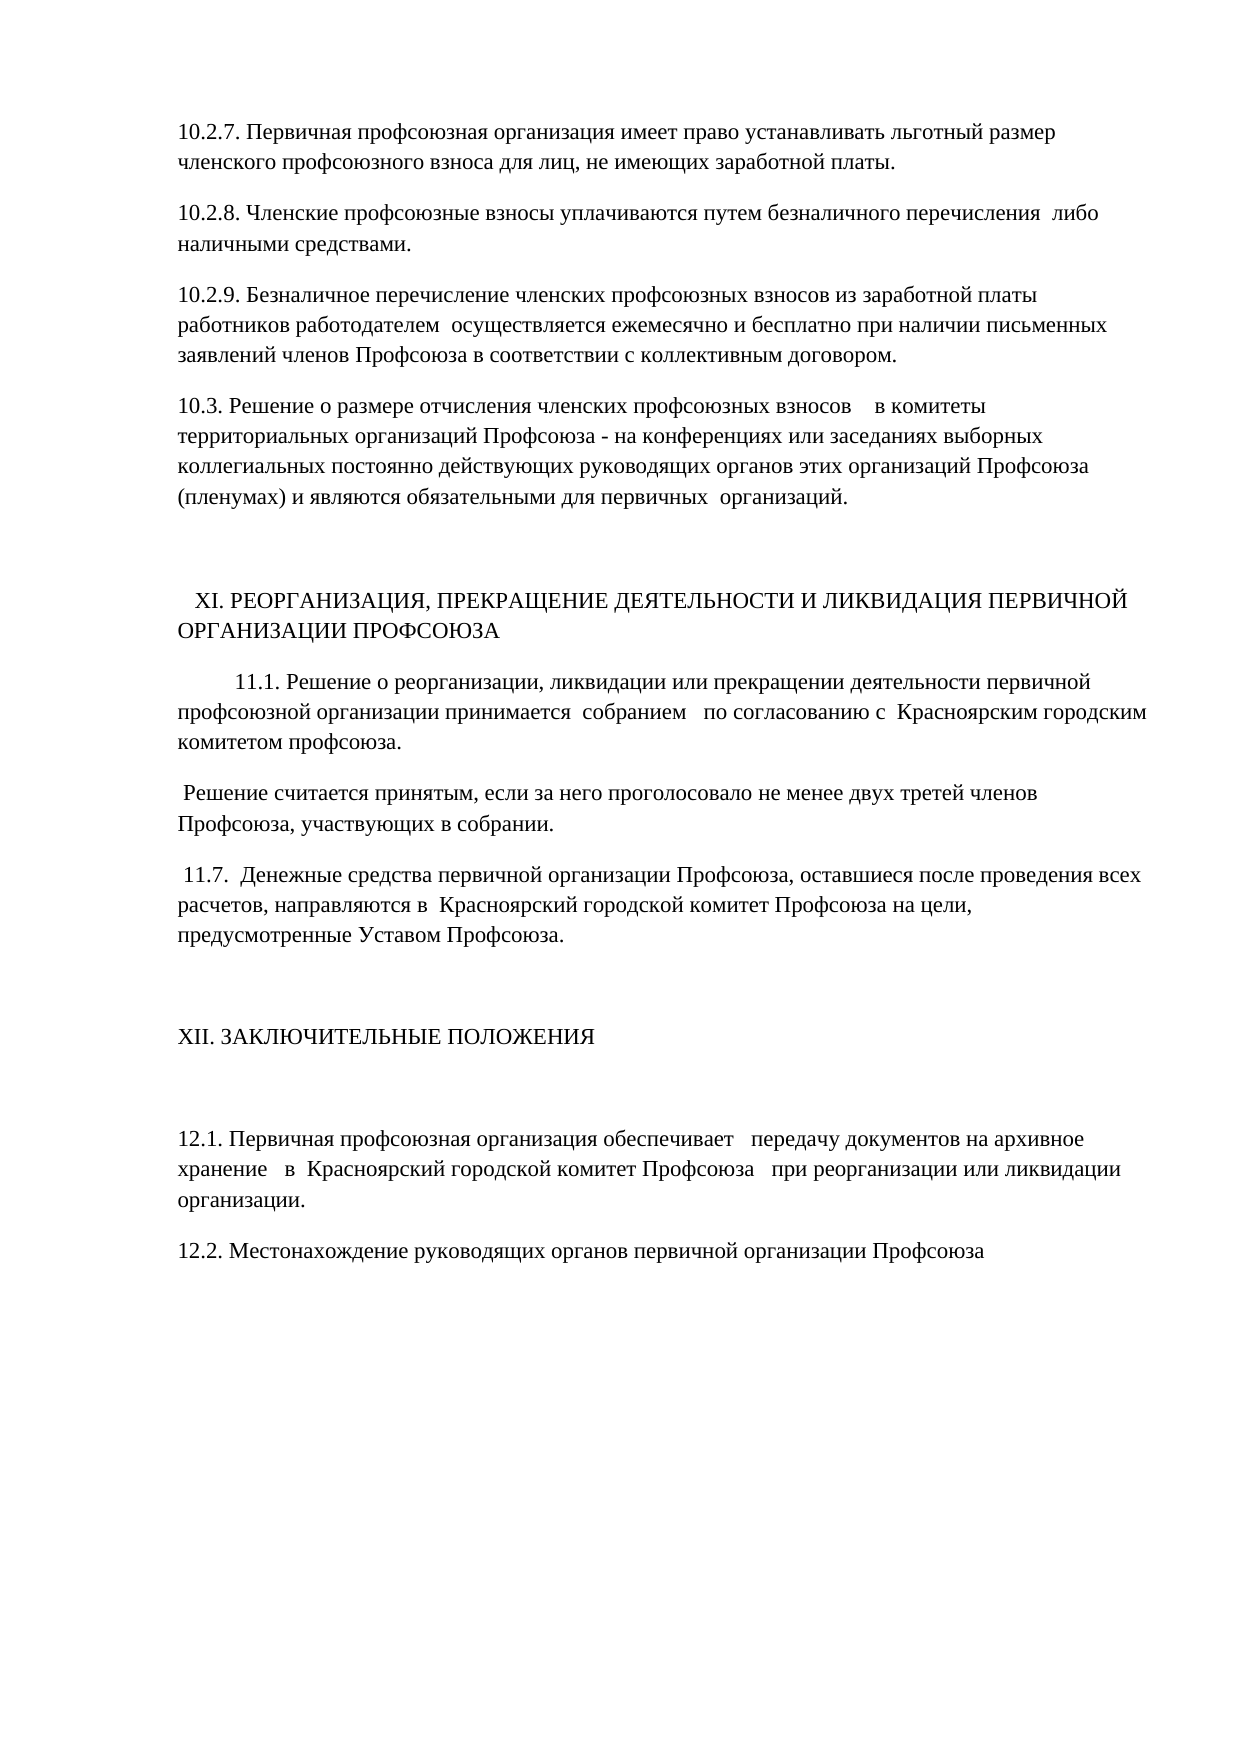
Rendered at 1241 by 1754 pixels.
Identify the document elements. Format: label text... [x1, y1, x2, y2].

text 10.2.9. Безналичное перечисление членских профсоюзных взносов из заработной платы работников работодателем осуществляется ежемесячно и бесплатно при наличии письменных заявлений членов Профсоюза в соответствии с коллективным договором. [177, 281, 1152, 367]
text 12.1. Первичная профсоюзная организация обеспечивает передачу документов на архивное хранение в Красноярский городской комитет Профсоюза при реорганизации или ликвидации организации. [177, 1125, 1152, 1212]
text XI. РЕОРГАНИЗАЦИЯ, ПРЕКРАЩЕНИЕ ДЕЯТЕЛЬНОСТИ И ЛИКВИДАЦИЯ ПЕРВИЧНОЙ ОРГАНИЗАЦИИ ПРОФСОЮЗА [177, 587, 1152, 643]
text 10.3. Решение о размере отчисления членских профсоюзных взносов в комитеты территориальных организаций Профсоюза - на конференциях или заседаниях выборных коллегиальных постоянно действующих руководящих органов этих организаций Профсоюза (пленумах) и являются обязательными для первичных организаций. [177, 392, 1152, 509]
text 10.2.8. Членские профсоюзные взносы уплачиваются путем безналичного перечисления либо наличными средствами. [177, 199, 1152, 256]
text XII. ЗАКЛЮЧИТЕЛЬНЫЕ ПОЛОЖЕНИЯ [177, 1023, 1152, 1049]
text 12.2. Местонахождение руководящих органов первичной организации Профсоюза [177, 1237, 1152, 1263]
text 10.2.7. Первичная профсоюзная организация имеет право устанавливать льготный размер членского профсоюзного взноса для лиц, не имеющих заработной платы. [177, 118, 1152, 175]
text 11.7. Денежные средства первичной организации Профсоюза, оставшиеся после проведения всех расчетов, направляются в Красноярский городской комитет Профсоюза на цели, предусмотренные Уставом Профсоюза. [177, 861, 1152, 947]
text 11.1. Решение о реорганизации, ликвидации или прекращении деятельности первичной профсоюзной организации принимается собранием по согласованию с Красноярским городским комитетом профсоюза. [177, 668, 1152, 755]
text Решение считается принятым, если за него проголосовало не менее двух третей членов Профсоюза, участвующих в собрании. [177, 779, 1152, 836]
